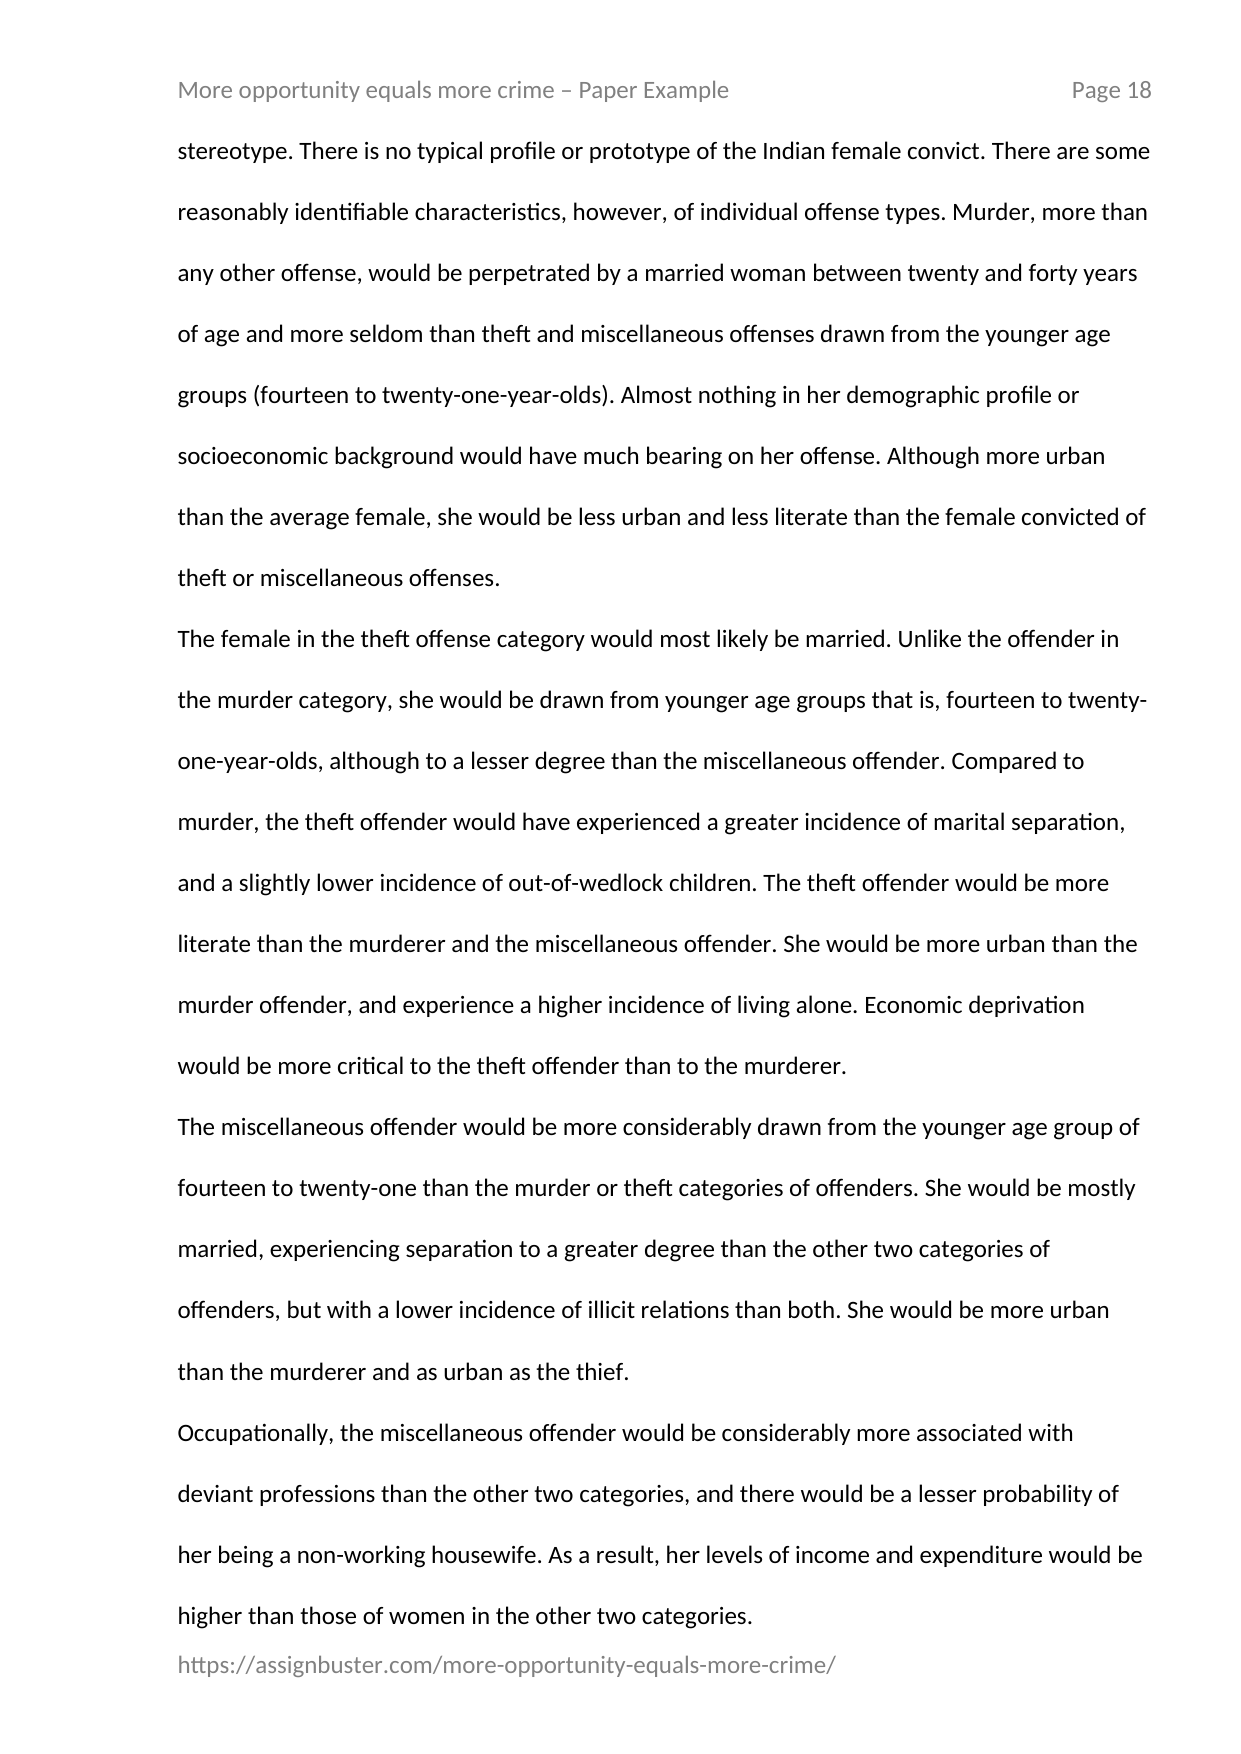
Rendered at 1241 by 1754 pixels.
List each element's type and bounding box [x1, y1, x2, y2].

text [177, 135, 1152, 1630]
